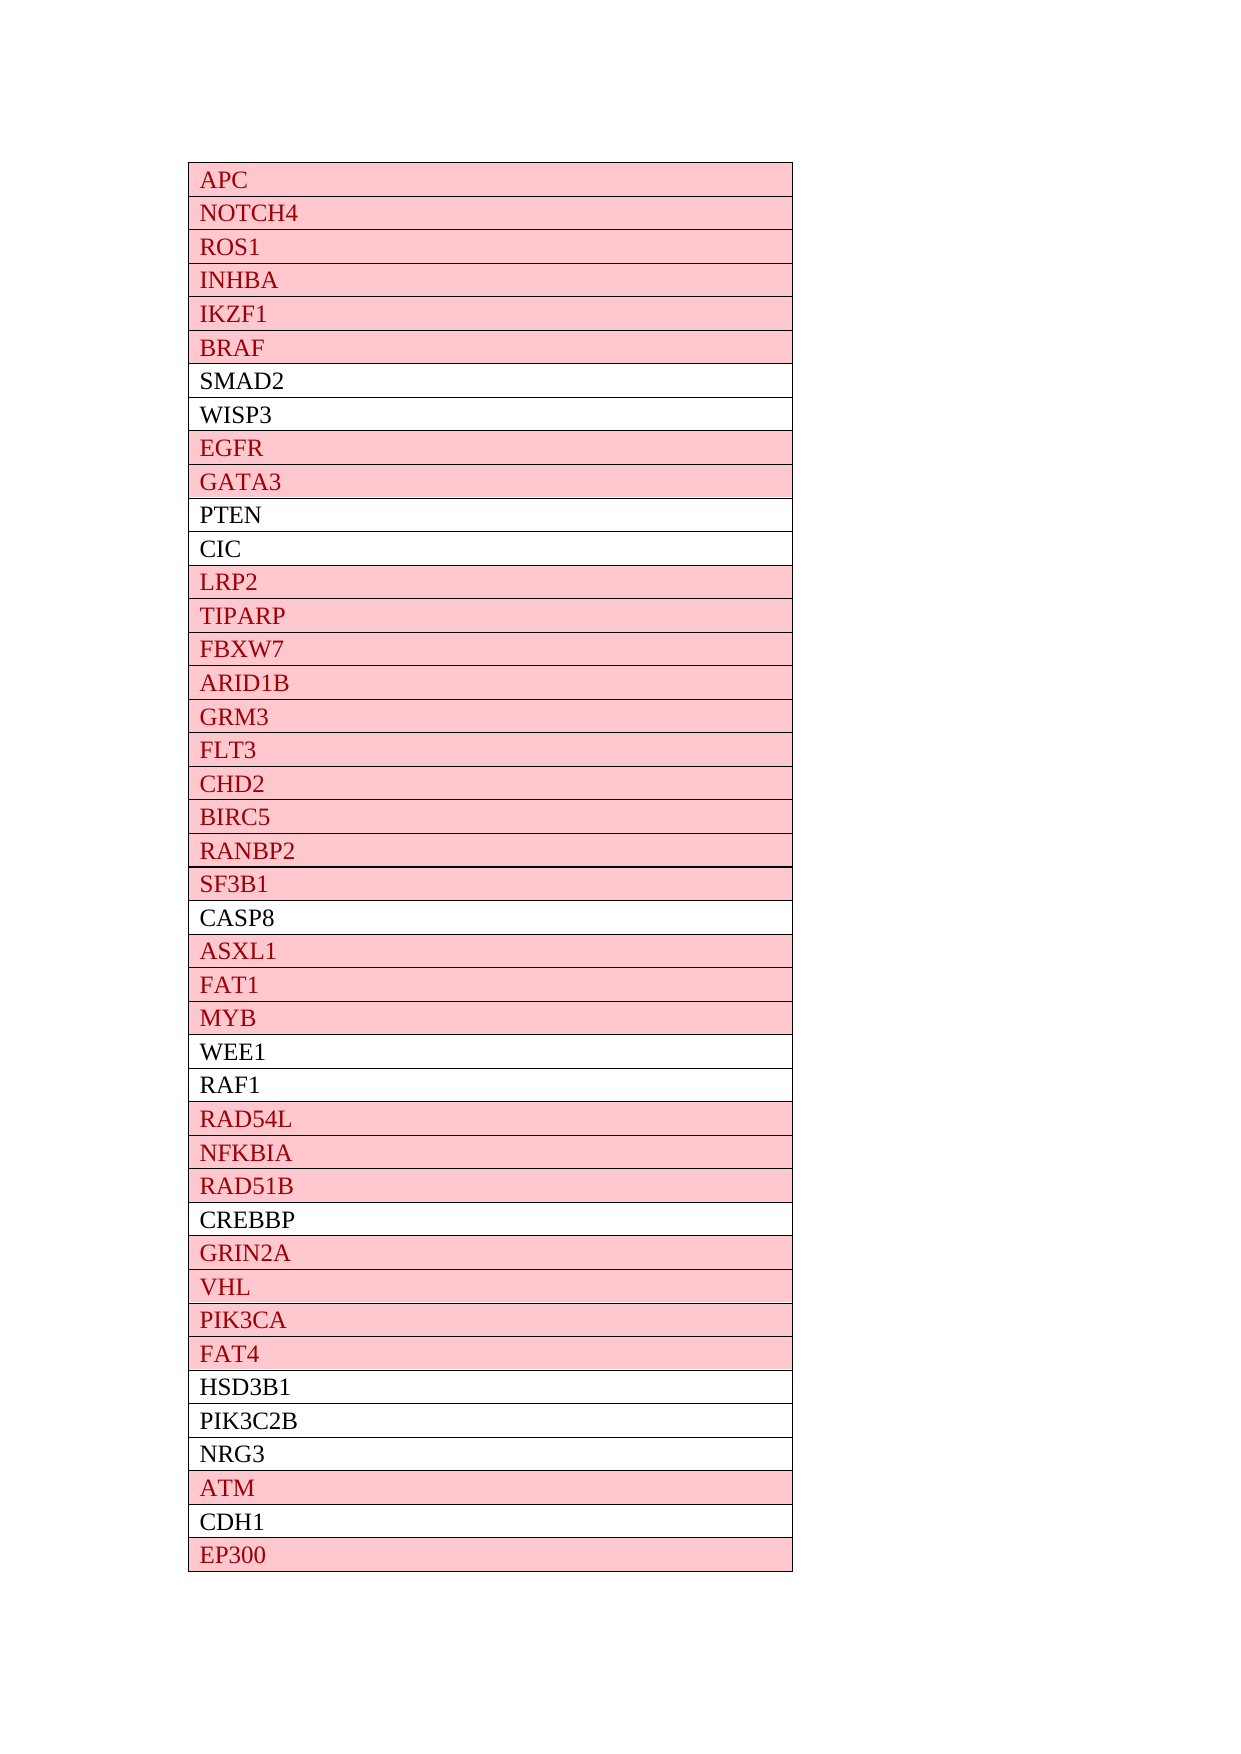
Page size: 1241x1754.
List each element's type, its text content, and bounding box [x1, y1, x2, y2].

table_cell ARID1B [189, 666, 792, 699]
table_cell WISP3 [189, 398, 792, 430]
table_cell EP300 [189, 1538, 792, 1571]
table_cell CDH1 [189, 1505, 792, 1537]
table_cell RAF1 [189, 1069, 792, 1101]
table_cell FAT1 [189, 968, 792, 1001]
table_cell NRG3 [189, 1438, 792, 1470]
table_cell NOTCH4 [189, 197, 792, 229]
table_cell TIPARP [189, 599, 792, 632]
table_cell FAT4 [189, 1337, 792, 1369]
table_cell INHBA [189, 264, 792, 296]
table_cell EGFR [189, 431, 792, 464]
table_cell CIC [189, 532, 792, 564]
table_cell CREBBP [189, 1203, 792, 1235]
table_cell PTEN [189, 499, 792, 531]
table_cell FBXW7 [189, 633, 792, 665]
table_cell BIRC5 [189, 800, 792, 833]
table_cell RAD54L [189, 1102, 792, 1135]
table_cell NFKBIA [189, 1136, 792, 1168]
table_cell RAD51B [189, 1169, 792, 1202]
table_cell WEE1 [189, 1035, 792, 1068]
table_cell GATA3 [189, 465, 792, 497]
table_cell ROS1 [189, 230, 792, 263]
table_cell FLT3 [189, 733, 792, 766]
table_cell APC [189, 163, 792, 196]
table_cell IKZF1 [189, 297, 792, 330]
table_cell BRAF [189, 331, 792, 363]
table_cell GRIN2A [189, 1236, 792, 1269]
table_cell LRP2 [189, 566, 792, 598]
table_cell VHL [189, 1270, 792, 1302]
table_cell CASP8 [189, 901, 792, 933]
table_cell SMAD2 [189, 364, 792, 397]
table_cell MYB [189, 1002, 792, 1034]
table_cell RANBP2 [189, 834, 792, 866]
table_cell CHD2 [189, 767, 792, 799]
table_cell GRM3 [189, 700, 792, 732]
table_cell ATM [189, 1471, 792, 1504]
table_cell PIK3C2B [189, 1404, 792, 1437]
table_cell PIK3CA [189, 1304, 792, 1336]
table_cell HSD3B1 [189, 1371, 792, 1403]
table_cell SF3B1 [189, 868, 792, 900]
table_cell ASXL1 [189, 935, 792, 967]
